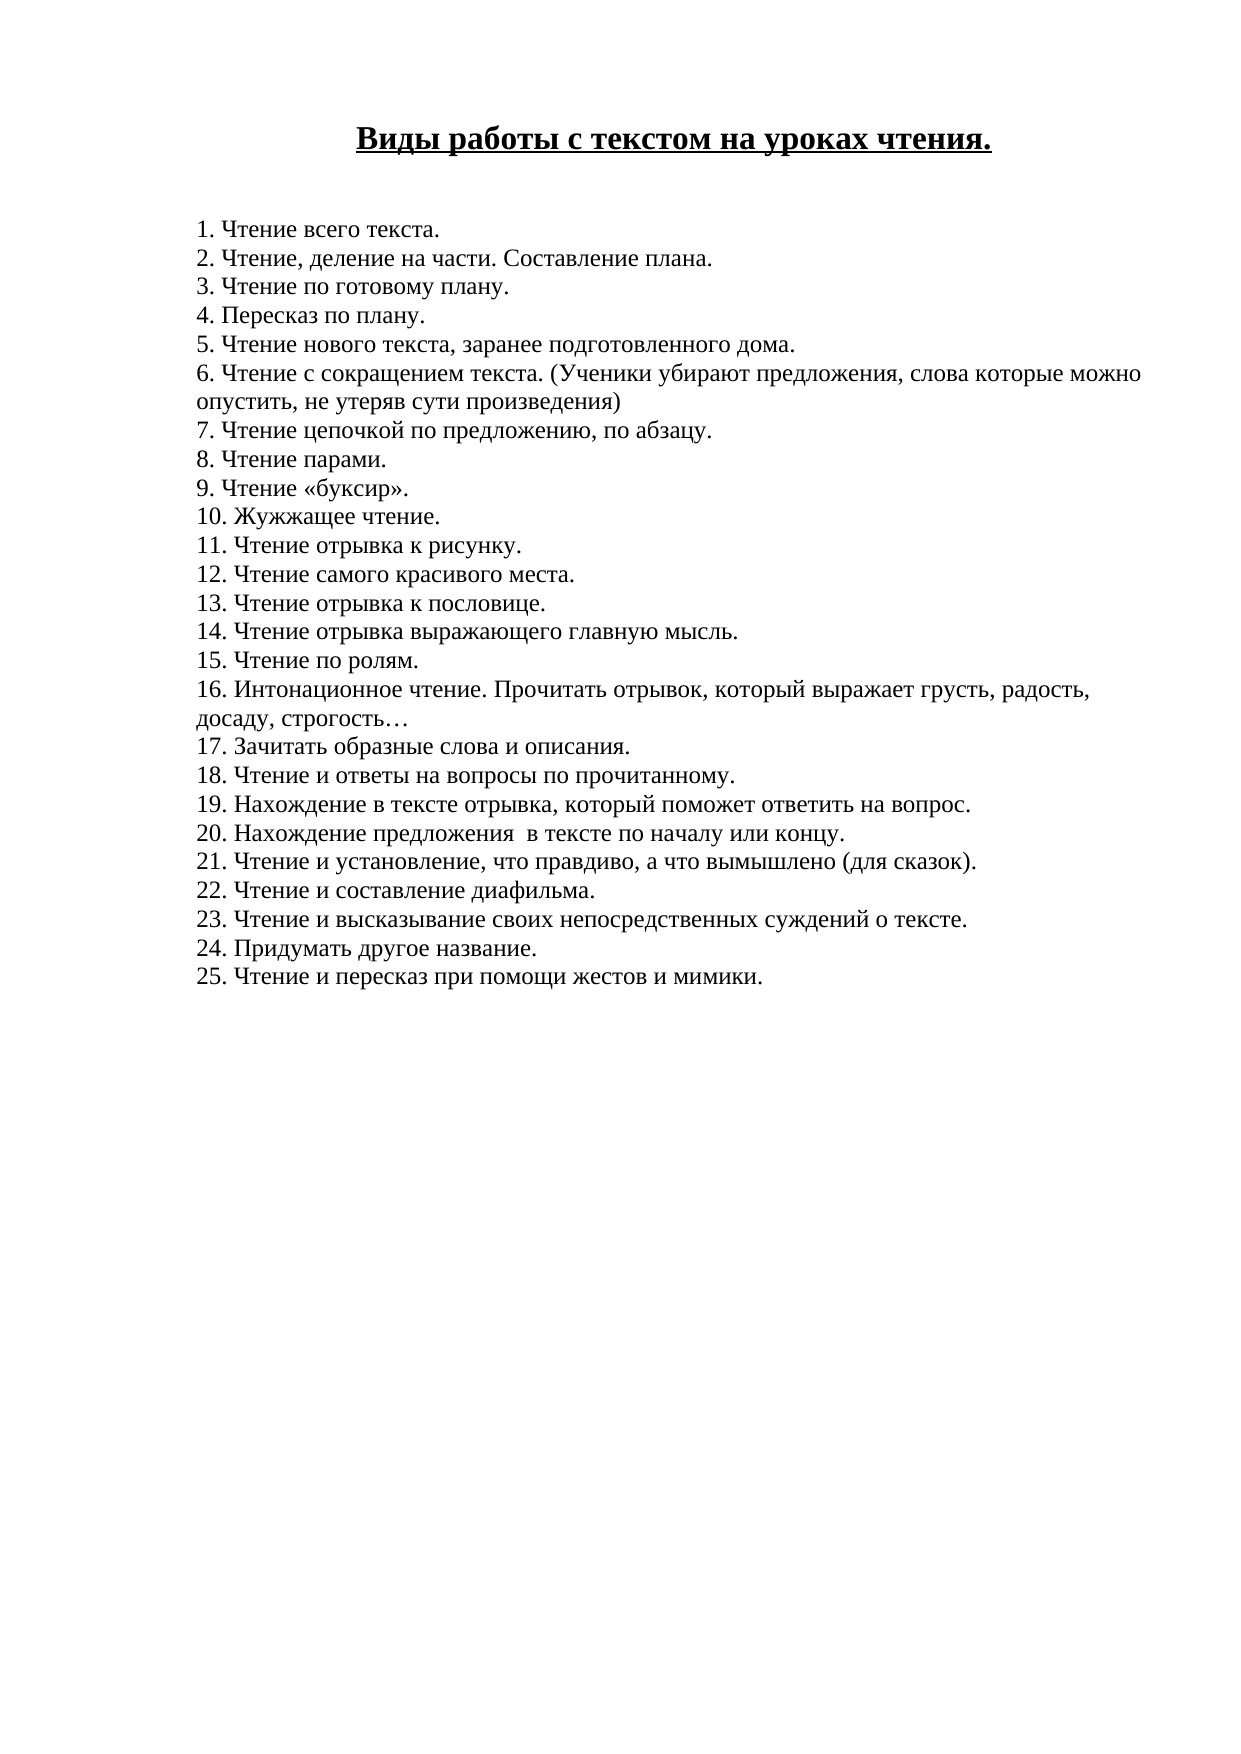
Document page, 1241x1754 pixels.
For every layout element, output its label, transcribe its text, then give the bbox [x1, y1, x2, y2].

text 16. Интонационное чтение. Прочитать отрывок, который выражает грусть, радость, досаду, строгость… [196, 674, 1152, 731]
text 23. Чтение и высказывание своих непосредственных суждений о тексте. [196, 904, 1152, 933]
text 3. Чтение по готовому плану. [196, 271, 1152, 300]
text 24. Придумать другое название. [196, 933, 1152, 961]
text 10. Жужжащее чтение. [196, 501, 1152, 530]
text 18. Чтение и ответы на вопросы по прочитанному. [196, 760, 1152, 789]
text 6. Чтение с сокращением текста. (Ученики убирают предложения, слова которые можно опустить, не утеряв сути произведения) [196, 358, 1152, 415]
text 15. Чтение по ролям. [196, 645, 1152, 674]
text Виды работы с текстом на уроках чтения. [196, 118, 1152, 156]
text 20. Нахождение предложения в тексте по началу или концу. [196, 818, 1152, 846]
text 9. Чтение «буксир». [196, 473, 1152, 501]
text 8. Чтение парами. [196, 444, 1152, 473]
text 11. Чтение отрывка к рисунку. [196, 530, 1152, 559]
text 4. Пересказ по плану. [196, 300, 1152, 329]
text 12. Чтение самого красивого места. [196, 559, 1152, 588]
text 2. Чтение, деление на части. Составление плана. [196, 243, 1152, 271]
text 5. Чтение нового текста, заранее подготовленного дома. [196, 329, 1152, 358]
text 17. Зачитать образные слова и описания. [196, 731, 1152, 760]
text 13. Чтение отрывка к пословице. [196, 588, 1152, 616]
text 19. Нахождение в тексте отрывка, который поможет ответить на вопрос. [196, 789, 1152, 818]
text 21. Чтение и установление, что правдиво, а что вымышлено (для сказок). [196, 846, 1152, 875]
text 14. Чтение отрывка выражающего главную мысль. [196, 616, 1152, 645]
text 1. Чтение всего текста. [196, 214, 1152, 243]
text 7. Чтение цепочкой по предложению, по абзацу. [196, 415, 1152, 444]
text 25. Чтение и пересказ при помощи жестов и мимики. [196, 961, 1152, 990]
text 22. Чтение и составление диафильма. [196, 875, 1152, 904]
